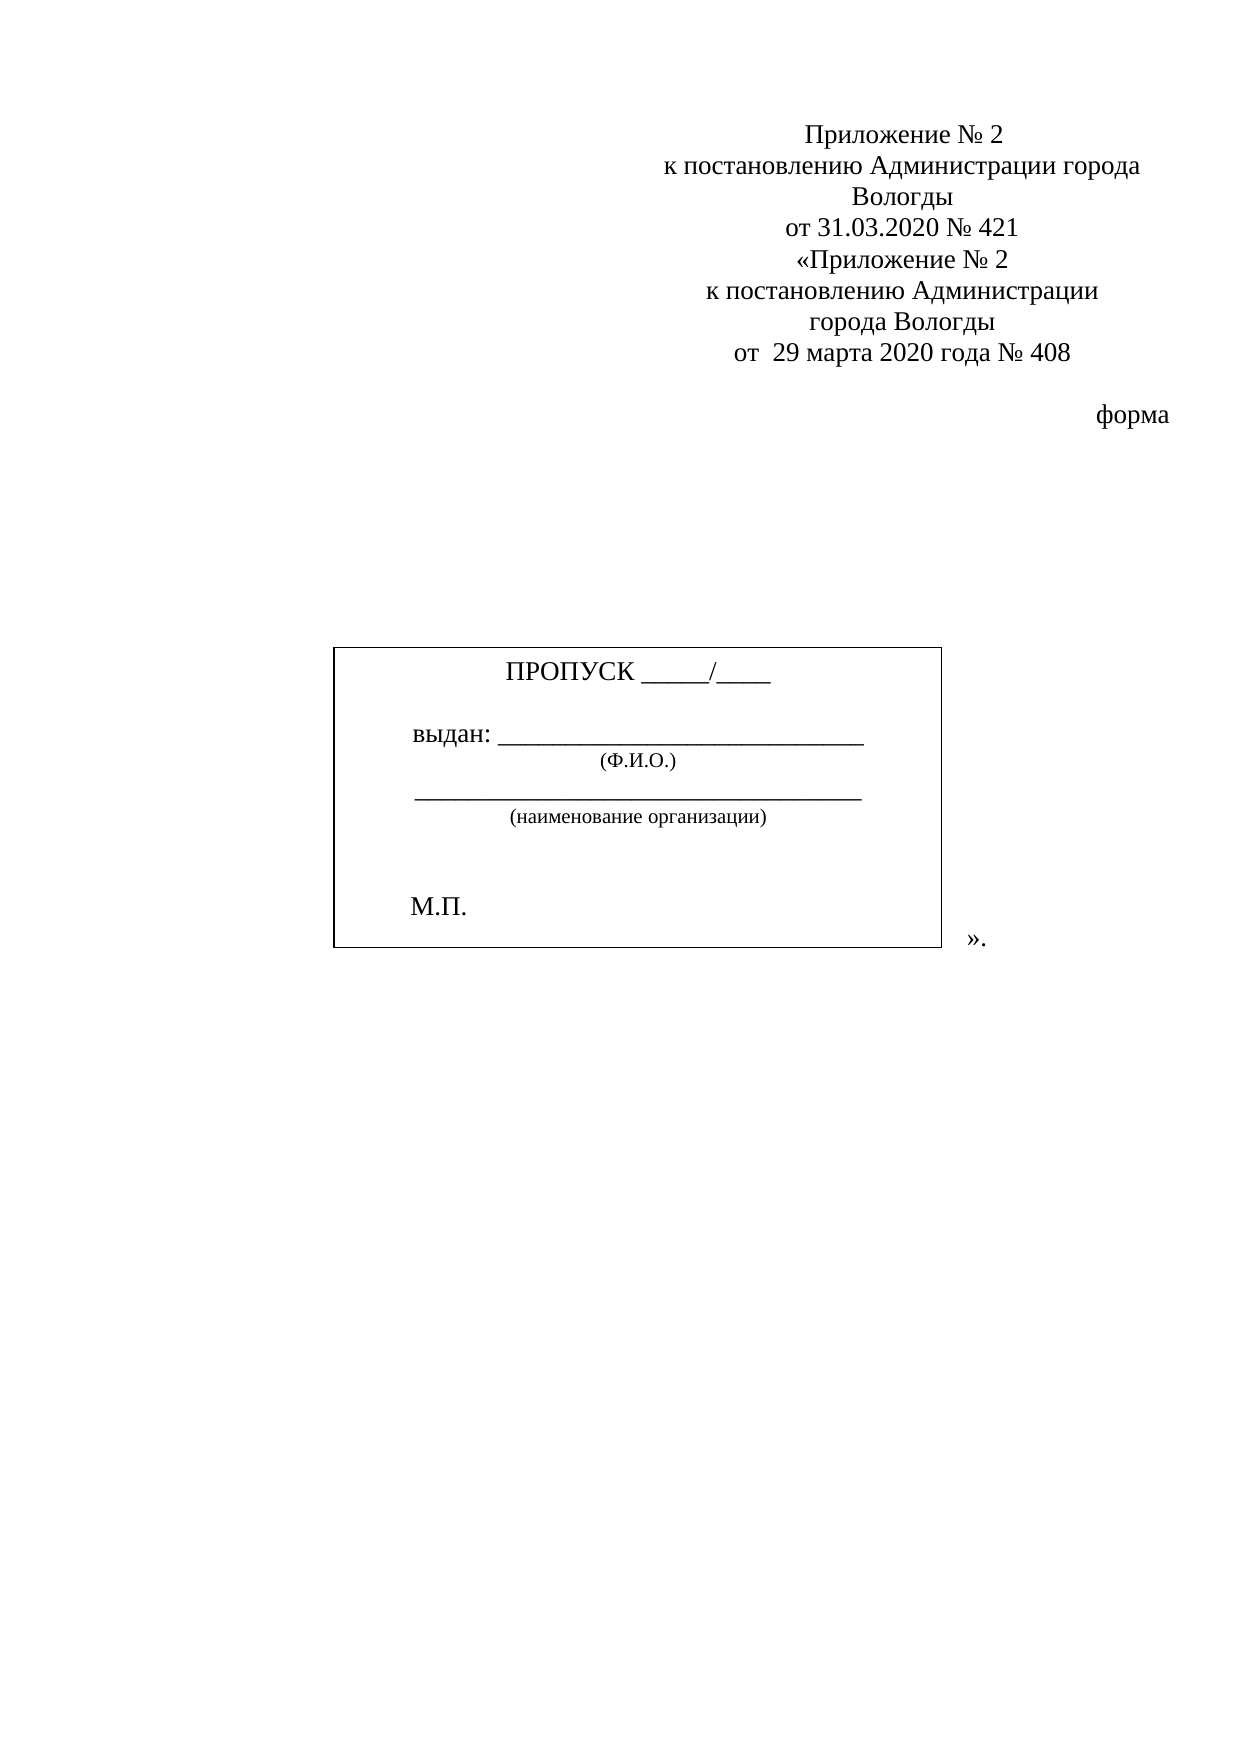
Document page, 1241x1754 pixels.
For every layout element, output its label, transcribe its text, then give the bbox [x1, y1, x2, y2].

text ». [162, 921, 1169, 952]
text города Вологды [635, 305, 1169, 336]
text к постановлению Администрации [635, 274, 1169, 305]
text от 29 марта 2020 года № 408 [635, 336, 1169, 367]
text форма [635, 398, 1169, 429]
text к постановлению Администрации города Вологды [635, 149, 1169, 212]
text Приложение № 2 [162, 118, 1169, 149]
text от 31.03.2020 № 421 [635, 212, 1169, 243]
text «Приложение № 2 [635, 243, 1169, 274]
